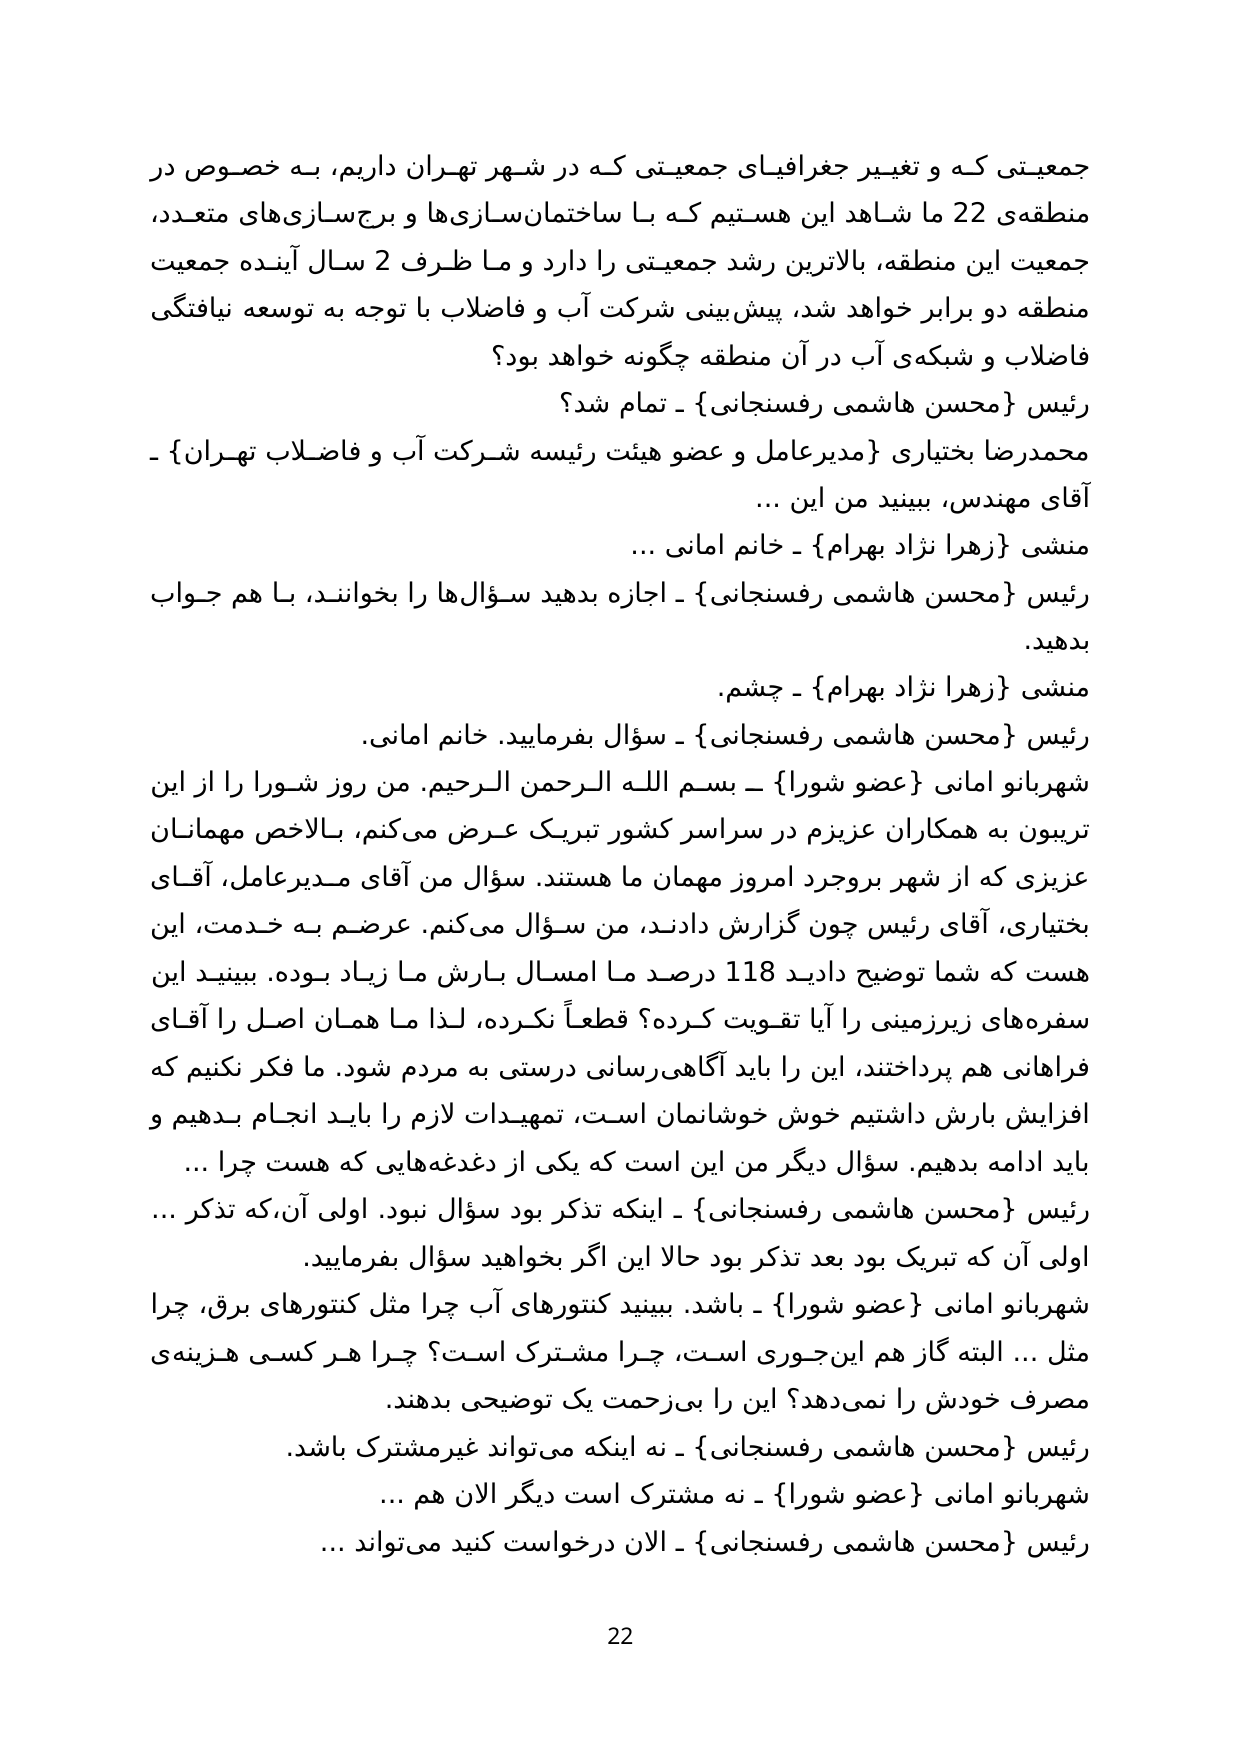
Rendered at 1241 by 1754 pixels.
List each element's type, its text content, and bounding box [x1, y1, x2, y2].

text محمدرضا بختیاری {مدیرعامل و عضو هیئت رئیسه شرکت آب و فاضلاب تهران} ـ آقای مهندس، ببینید من این ... [150, 435, 1090, 514]
text منشی {زهرا نژاد بهرام} ـ خانم امانی ... [150, 529, 1090, 561]
text رئیس {محسن هاشمی رفسنجانی} ـ سؤال بفرمایید. خانم امانی. [150, 719, 1090, 751]
text رئیس {محسن هاشمی رفسنجانی} ـ الان درخواست کنید می‌‌تواند ... [150, 1526, 1090, 1558]
text رئیس {محسن هاشمی رفسنجانی} ـ تمام شد؟ [150, 388, 1090, 419]
text رئیس {محسن هاشمی رفسنجانی} ـ اجازه بدهید سؤال‌‌ها را بخوانند، با هم جواب بدهید. [150, 577, 1090, 656]
text رئیس {محسن هاشمی رفسنجانی} ـ اینکه تذکر بود سؤال نبود. اولی آن،که تذکر ... اولی آن که تبریک بود بعد تذکر بود حالا این اگر بخواهید سؤال بفرمایید. [150, 1194, 1090, 1272]
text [150, 150, 1090, 372]
text شهربانو امانی {عضو شورا} ـ باشد. ببینید کنتورهای آب چرا مثل کنتورهای برق، چرا مثل ... البته گاز هم این‌جوری است، چرا مشترک است؟ چرا هر کسی هزینه‌‌ی مصرف خودش را نمی‌‌دهد؟ این را بی‌‌زحمت یک توضیحی بدهند. [150, 1288, 1090, 1415]
text رئیس {محسن هاشمی رفسنجانی} ـ نه اینکه می‌‌تواند غیرمشترک باشد. [150, 1431, 1090, 1463]
text شهربانو امانی {عضو شورا} ـ نه مشترک است دیگر الان هم ... [150, 1479, 1090, 1510]
text شهربانو امانی {عضو شورا} ـ بسم الله الرحمن الرحیم. من روز شورا را از این تریبون به همکاران عزیزم در سراسر کشور تبریک عرض می‌‌کنم، بالاخص مهمانان عزیزی که از شهر بروجرد امروز مهمان ما هستند. سؤال من آقای مدیرعامل، آقای بختیاری، آقای رئیس چون گزارش دادند، من سؤال می‌‌کنم. عرضم به خدمت، این هست که شما توضیح دادید 118 درصد ما امسال بارش ما زیاد بوده. ببینید این سفره‌‌های زیرزمینی را آیا تقویت کرده؟ قطعاً نکرده، لذا ما همان اصل را آقای فراهانی هم پرداختند، این را باید آگاهی‌‌رسانی درستی به مردم شود. ما فکر نکنیم که افزایش بارش داشتیم خوش خوشانمان است، تمهیدات لازم را باید انجام بدهیم و باید ادامه بدهیم. سؤال دیگر من این است که یکی از دغدغه‌‌هایی که هست چرا ... [150, 766, 1090, 1178]
text منشی {زهرا نژاد بهرام} ـ چشم. [150, 672, 1090, 703]
